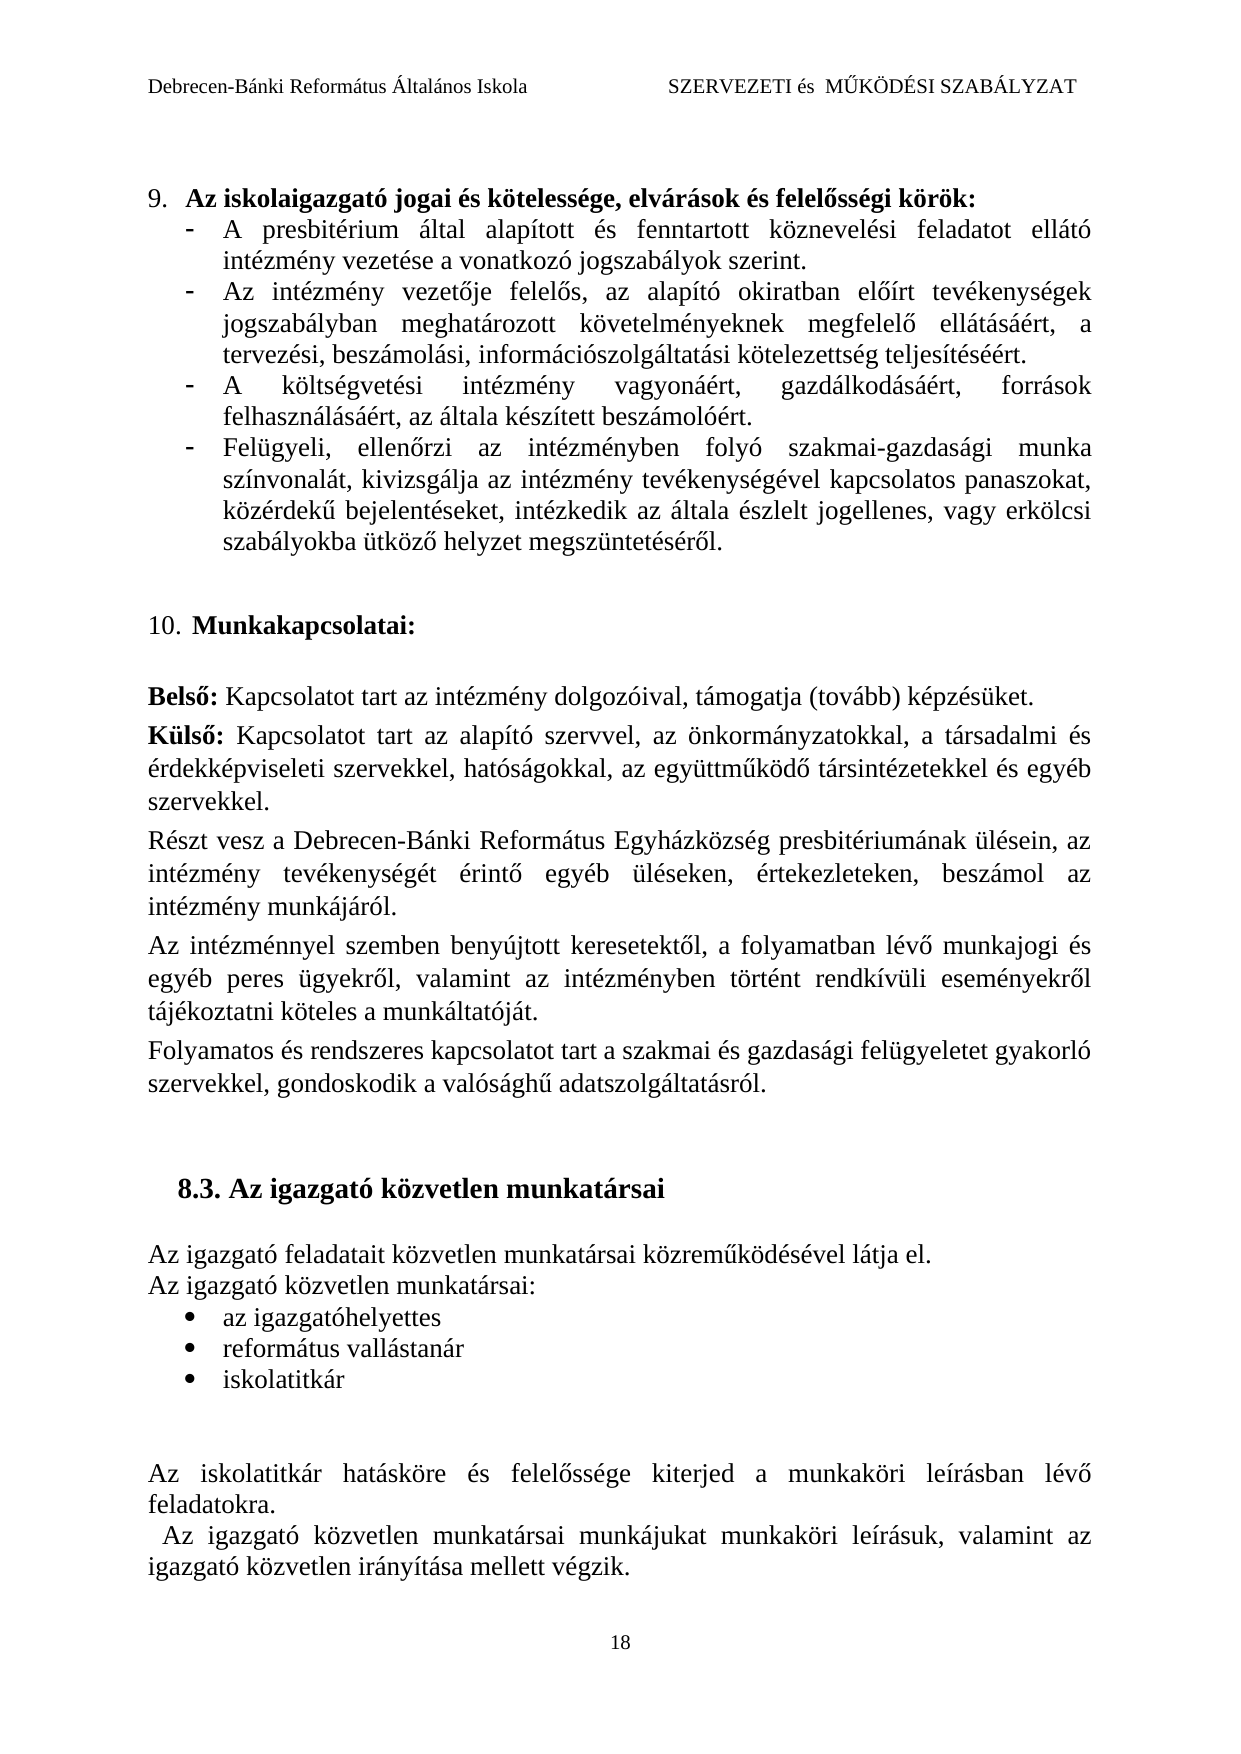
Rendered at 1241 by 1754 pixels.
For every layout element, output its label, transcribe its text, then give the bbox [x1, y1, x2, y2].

list Az iskolaigazgató jogai és kötelessége, elvárások és felelősségi körök: [148, 177, 1092, 213]
text Az igazgató közvetlen munkatársai munkájukat munkaköri leírásuk, valamint az igazgató közvetlen irányítása mellett végzik. [148, 1519, 1092, 1581]
list református vallástanár [185, 1332, 1092, 1363]
text Folyamatos és rendszeres kapcsolatot tart a szakmai és gazdasági felügyeletet gyakorló szervekkel, gondoskodik a valósághű adatszolgáltatásról. [148, 1032, 1092, 1098]
text Részt vesz a Debrecen-Bánki Református Egyházközség presbitériumának ülésein, az intézmény tevékenységét érintő egyéb üléseken, értekezleteken, beszámol az intézmény munkájáról. [148, 822, 1092, 921]
text Az igazgató feladatait közvetlen munkatársai közreműködésével látja el. [148, 1238, 1092, 1269]
text Belső: Kapcsolatot tart az intézmény dolgozóival, támogatja (tovább) képzésüket. [148, 678, 1092, 711]
list iskolatitkár [185, 1363, 1092, 1394]
text 8.3. Az igazgató közvetlen munkatársai [177, 1171, 1092, 1205]
list A költségvetési intézmény vagyonáért, gazdálkodásáért, források felhasználásáért, az általa készített beszámolóért. [185, 369, 1092, 431]
list Munkakapcsolatai: [148, 604, 1092, 641]
text Külső: Kapcsolatot tart az alapító szervvel, az önkormányzatokkal, a társadalmi és érdekképviseleti szervekkel, hatóságokkal, az együttműködő társintézetekkel és egyéb szervekkel. [148, 717, 1092, 816]
list A presbitérium által alapított és fenntartott köznevelési feladatot ellátó intézmény vezetése a vonatkozó jogszabályok szerint. [185, 213, 1092, 276]
list az igazgatóhelyettes [185, 1301, 1092, 1332]
list Felügyeli, ellenőrzi az intézményben folyó szakmai-gazdasági munka színvonalát, kivizsgálja az intézmény tevékenységével kapcsolatos panaszokat, közérdekű bejelentéseket, intézkedik az általa észlelt jogellenes, vagy erkölcsi szabályokba ütköző helyzet megszüntetéséről. [185, 431, 1092, 556]
text Az intézménnyel szemben benyújtott keresetektől, a folyamatban lévő munkajogi és egyéb peres ügyekről, valamint az intézményben történt rendkívüli eseményekről tájékoztatni köteles a munkáltatóját. [148, 927, 1092, 1026]
text Az iskolatitkár hatásköre és felelőssége kiterjed a munkaköri leírásban lévő feladatokra. [148, 1457, 1092, 1519]
list Az intézmény vezetője felelős, az alapító okiratban előírt tevékenységek jogszabályban meghatározott követelményeknek megfelelő ellátásáért, a tervezési, beszámolási, információszolgáltatási kötelezettség teljesítéséért. [185, 276, 1092, 369]
text Az igazgató közvetlen munkatársai: [148, 1269, 1092, 1301]
